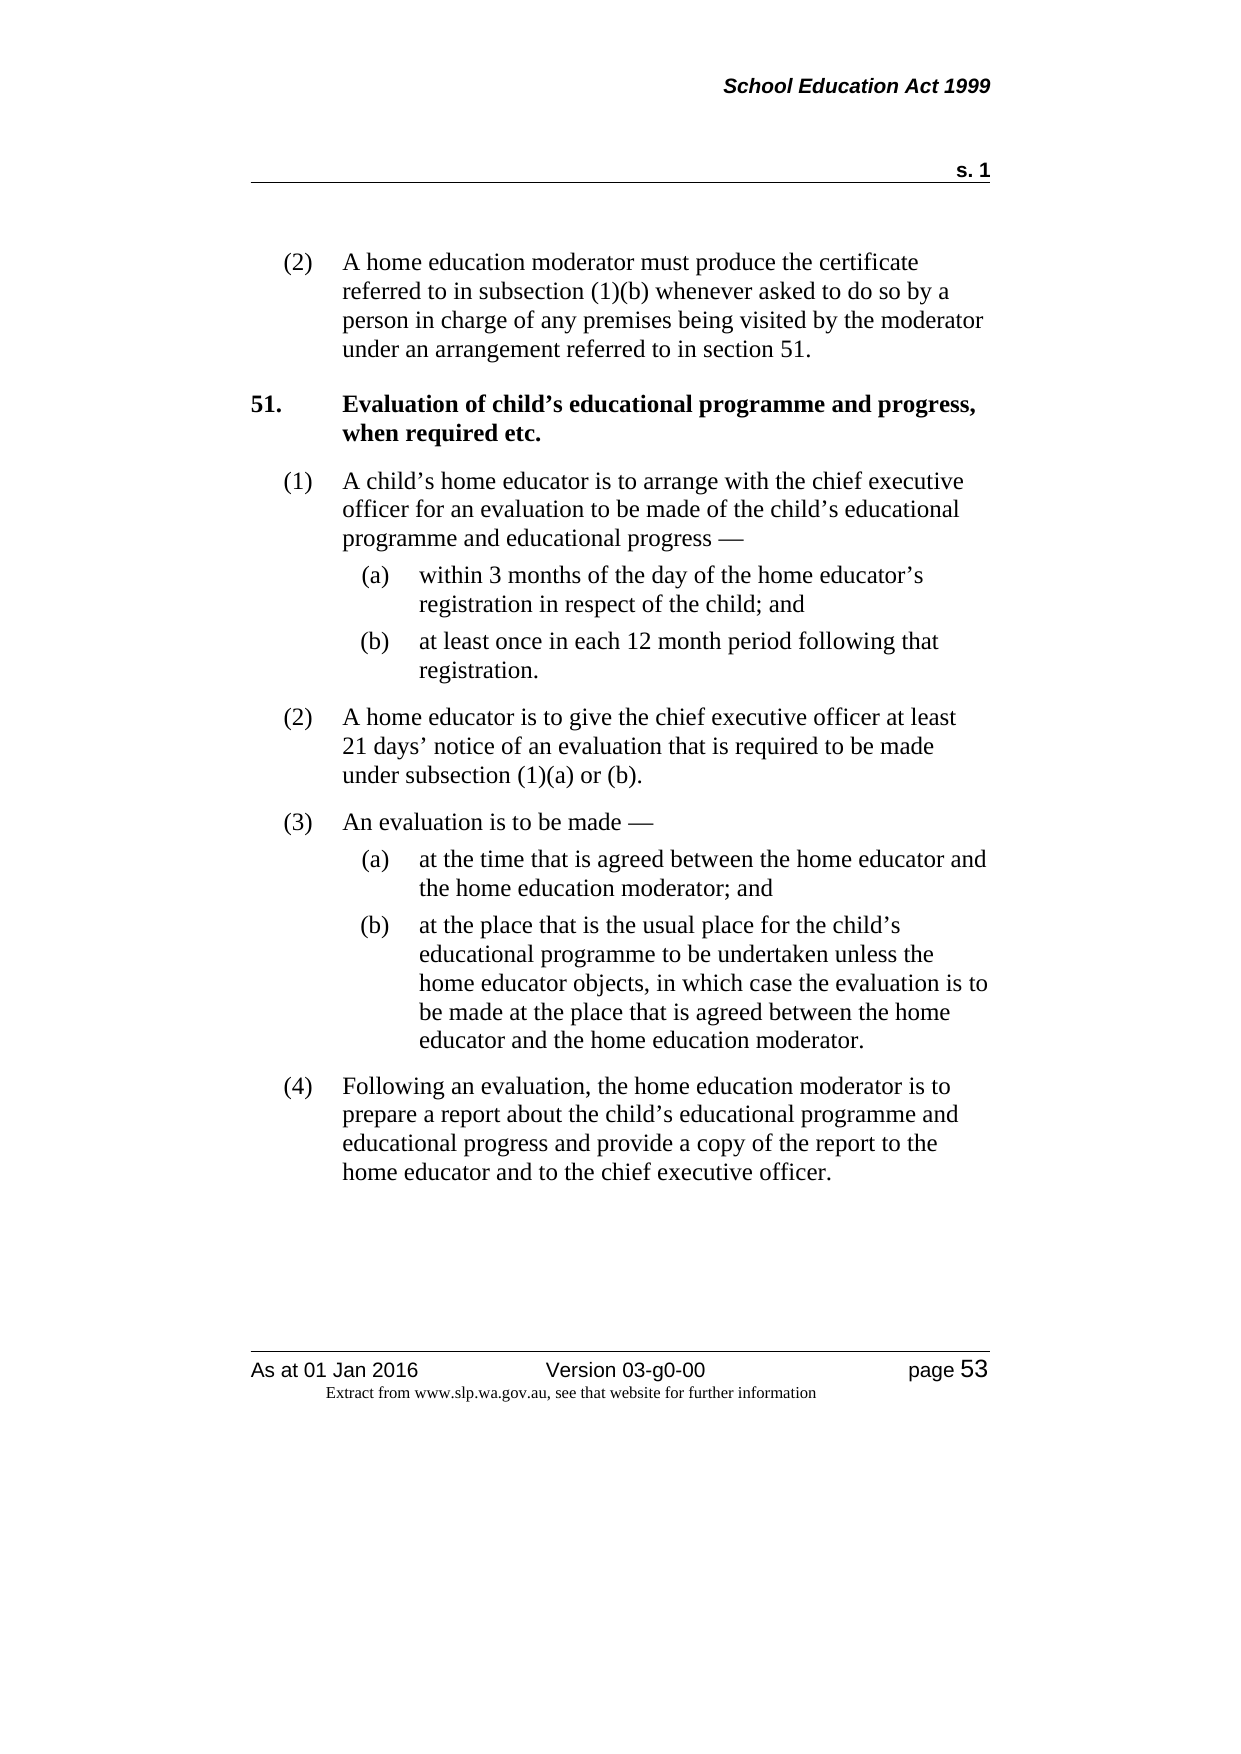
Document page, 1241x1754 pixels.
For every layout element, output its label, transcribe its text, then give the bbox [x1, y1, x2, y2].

text (2) A home education moderator must produce the certificate referred to in subsection (1)(b) whenever asked to do so by a person in charge of any premises being visited by the moderator under an arrangement referred to in section 51. [251, 247, 990, 362]
text (2) A home educator is to give the chief executive officer at least 21 days’ notice of an evaluation that is required to be made under subsection (1)(a) or (b). [251, 702, 990, 789]
text (b) at least once in each 12 month period following that registration. [251, 626, 990, 684]
text (a) at the time that is agreed between the home educator and the home education moderator; and [251, 844, 990, 902]
text (1) A child’s home educator is to arrange with the chief executive officer for an evaluation to be made of the child’s educational programme and educational progress — [251, 466, 990, 552]
text (4) Following an evaluation, the home education moderator is to prepare a report about the child’s educational programme and educational progress and provide a copy of the report to the home educator and to the chief executive officer. [251, 1071, 990, 1186]
text (3) An evaluation is to be made — [251, 807, 990, 836]
subtitle 51. Evaluation of child’s educational programme and progress, when required etc. [251, 389, 990, 447]
text (a) within 3 months of the day of the home educator’s registration in respect of the child; and [251, 560, 990, 618]
text (b) at the place that is the usual place for the child’s educational programme to be undertaken unless the home educator objects, in which case the evaluation is to be made at the place that is agreed between the home educator and the home education moderator. [251, 910, 990, 1054]
